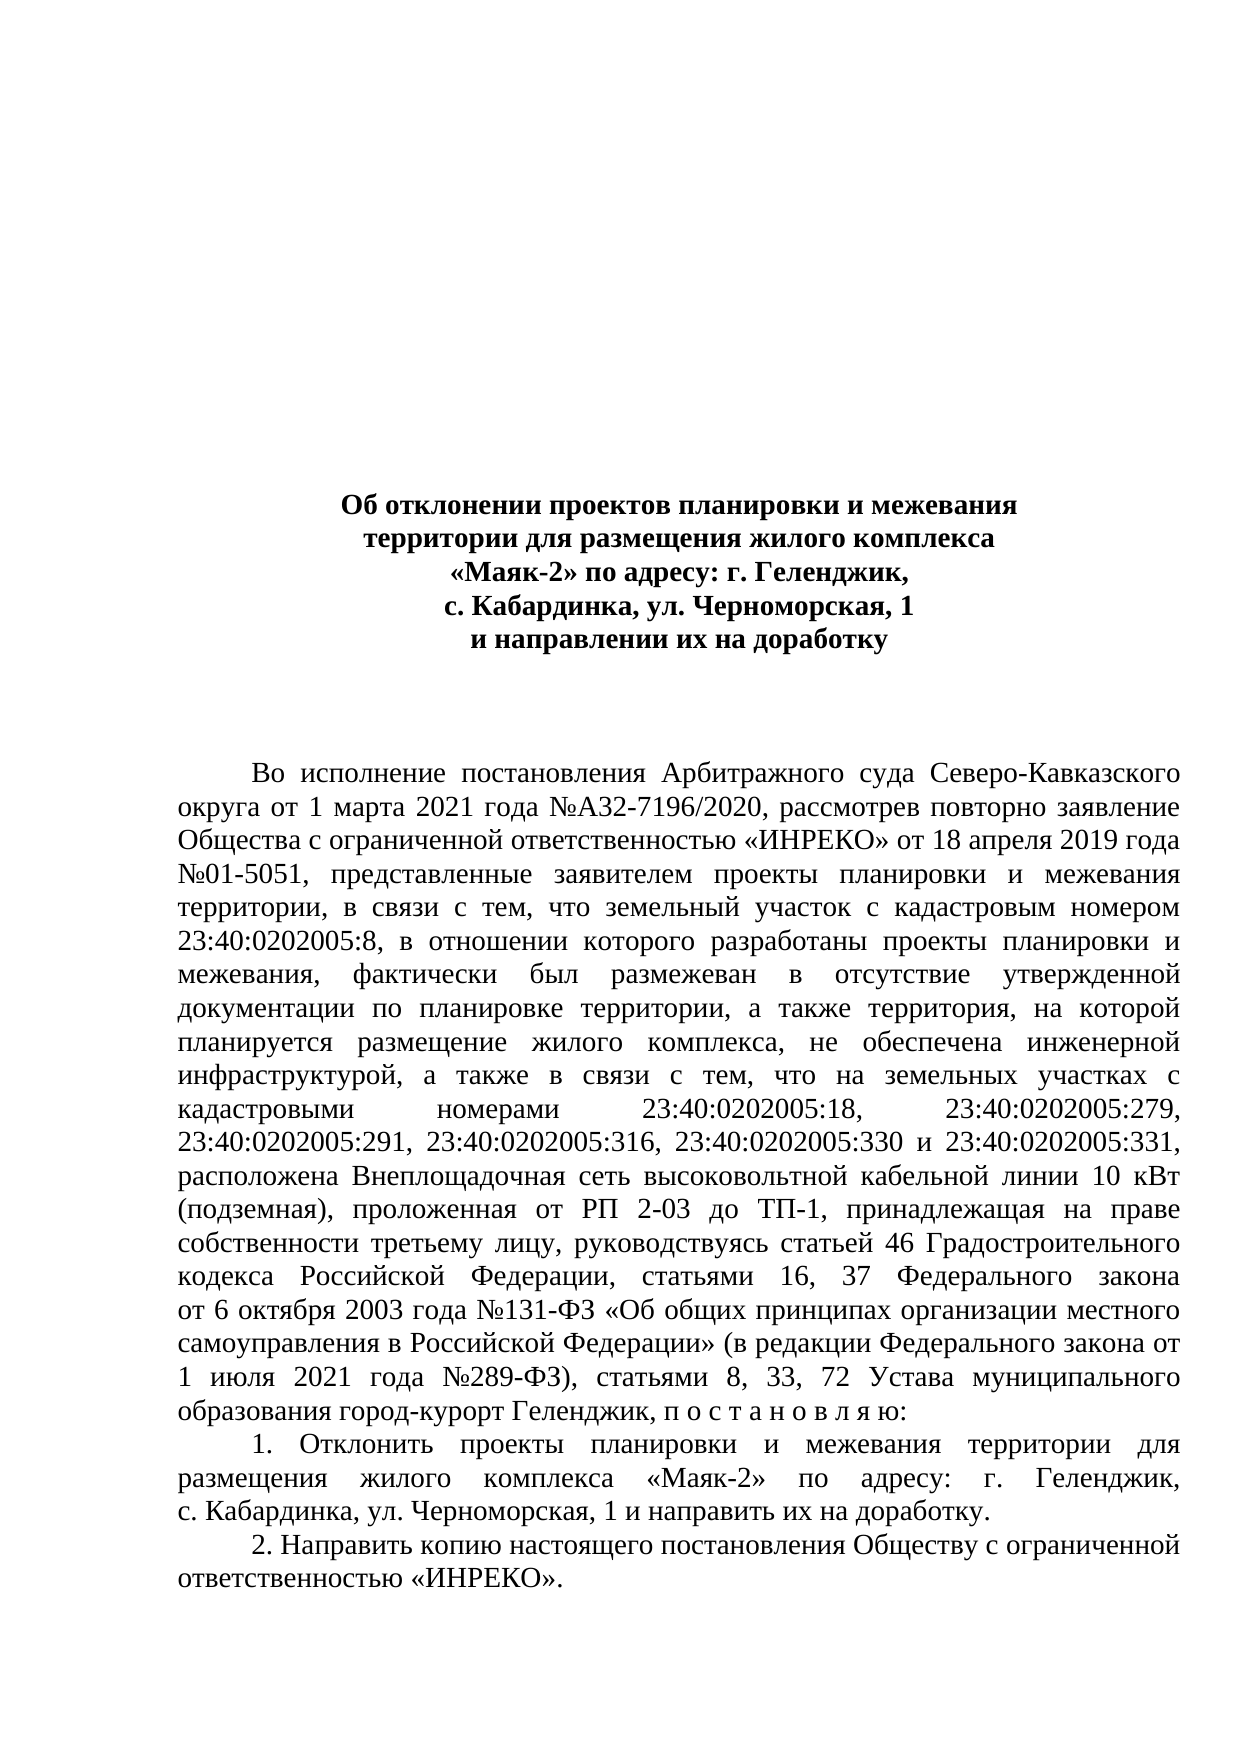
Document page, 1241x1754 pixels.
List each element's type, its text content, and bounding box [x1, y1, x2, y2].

text 2. Направить копию настоящего постановления Обществу с ограниченной ответственностью «ИНРЕКО». [177, 1527, 1181, 1594]
text «Маяк-2» по адресу: г. Геленджик, [177, 554, 1181, 588]
text 1. Отклонить проекты планировки и межевания территории для размещения жилого комплекса «Маяк-2» по адресу: г. Геленджик, с. Кабардинка, ул. Черноморская, 1 и направить их на доработку. [177, 1426, 1181, 1527]
text с. Кабардинка, ул. Черноморская, 1 [177, 588, 1181, 621]
text Об отклонении проектов планировки и межевания территории для размещения жилого комплекса [177, 487, 1181, 554]
text и направлении их на доработку [177, 621, 1181, 655]
text Во исполнение постановления Арбитражного суда Северо-Кавказского округа от 1 марта 2021 года №А32-7196/2020, рассмотрев повторно заявление Общества с ограниченной ответственностью «ИНРЕКО» от 18 апреля 2019 года №01-5051, представленные заявителем проекты планировки и межевания территории, в связи с тем, что земельный участок с кадастровым номером 23:40:0202005:8, в отношении которого разработаны проекты планировки и межевания, фактически был размежеван в отсутствие утвержденной документации по планировке территории, а также территория, на которой планируется размещение жилого комплекса, не обеспечена инженерной инфраструктурой, а также в связи с тем, что на земельных участках с кадастровыми номерами 23:40:0202005:18, 23:40:0202005:279, 23:40:0202005:291, 23:40:0202005:316, 23:40:0202005:330 и 23:40:0202005:331, расположена Внеплощадочная сеть высоковольтной кабельной линии 10 кВт (подземная), проложенная от РП 2-03 до ТП-1, принадлежащая на праве собственности третьему лицу, руководствуясь статьей 46 Градостроительного кодекса Российской Федерации, статьями 16, 37 Федерального закона от 6 октября 2003 года №131-ФЗ «Об общих принципах организации местного самоуправления в Российской Федерации» (в редакции Федерального закона от 1 июля 2021 года №289-ФЗ), статьями 8, 33, 72 Устава муниципального образования город-курорт Геленджик, п о с т а н о в л я ю: [177, 755, 1181, 1426]
